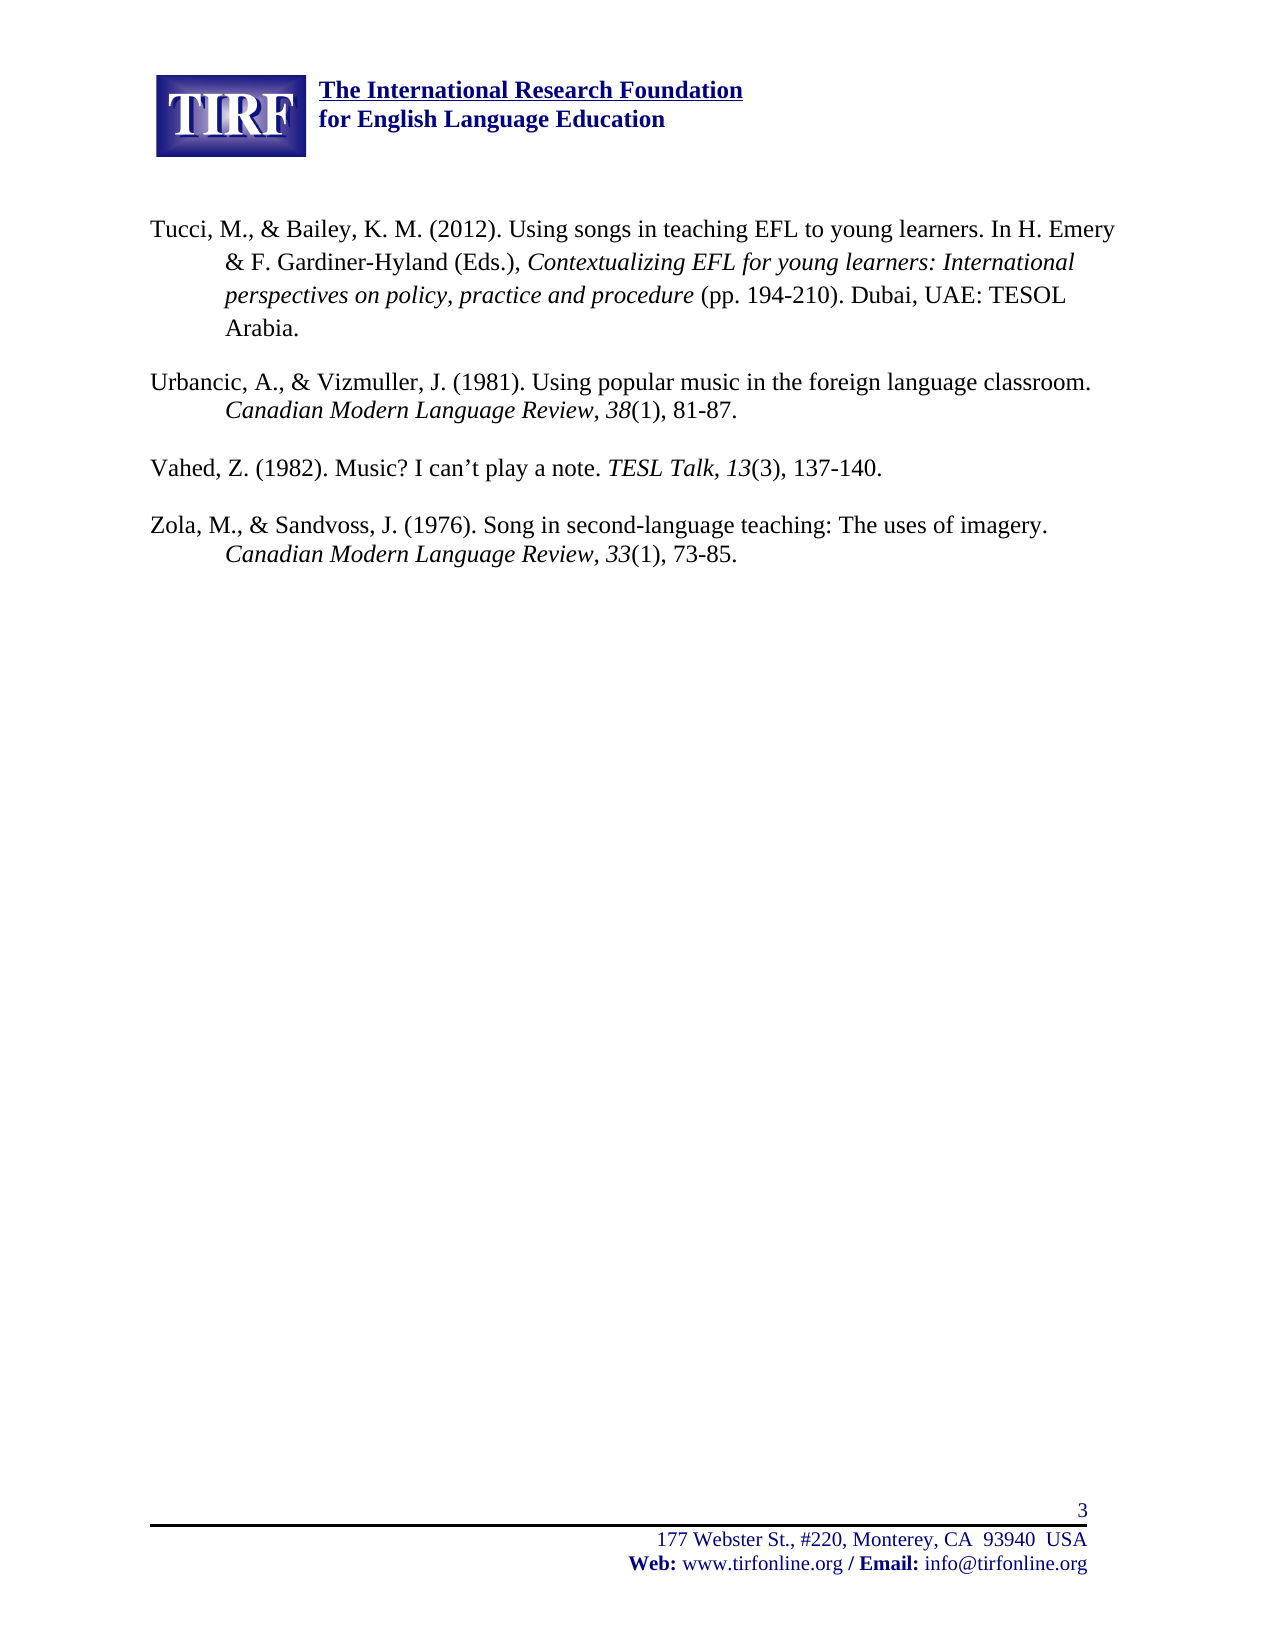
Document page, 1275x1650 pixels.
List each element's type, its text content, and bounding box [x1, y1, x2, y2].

picture [156, 75, 307, 157]
text Vahed, Z. (1982). Music? I can’t play a note. TESL Talk, 13(3), 137-140. [150, 453, 1125, 482]
text Zola, M., & Sandvoss, J. (1976). Song in second-language teaching: The uses of imagery. Canadian dern Language Review, 33(1), 73-85. [150, 511, 1125, 568]
text Tucci, M., & Bailey, K. M. (2012). Using songs in teaching EFL to young learners. In H. Emery & F. Gardiner-Hyland (Eds.), Contextualizing EFL for young learners: International perspectives on policy, practice and procedure (pp. 194-210). Dubai, UAE: TESOL Arabia. [150, 214, 1125, 342]
text Urbancic, A., & Vizmuller, J. (1981). Using popular music in the foreign language classroom. Canadian dern Language Review, 38(1), 81-87. [150, 367, 1125, 424]
